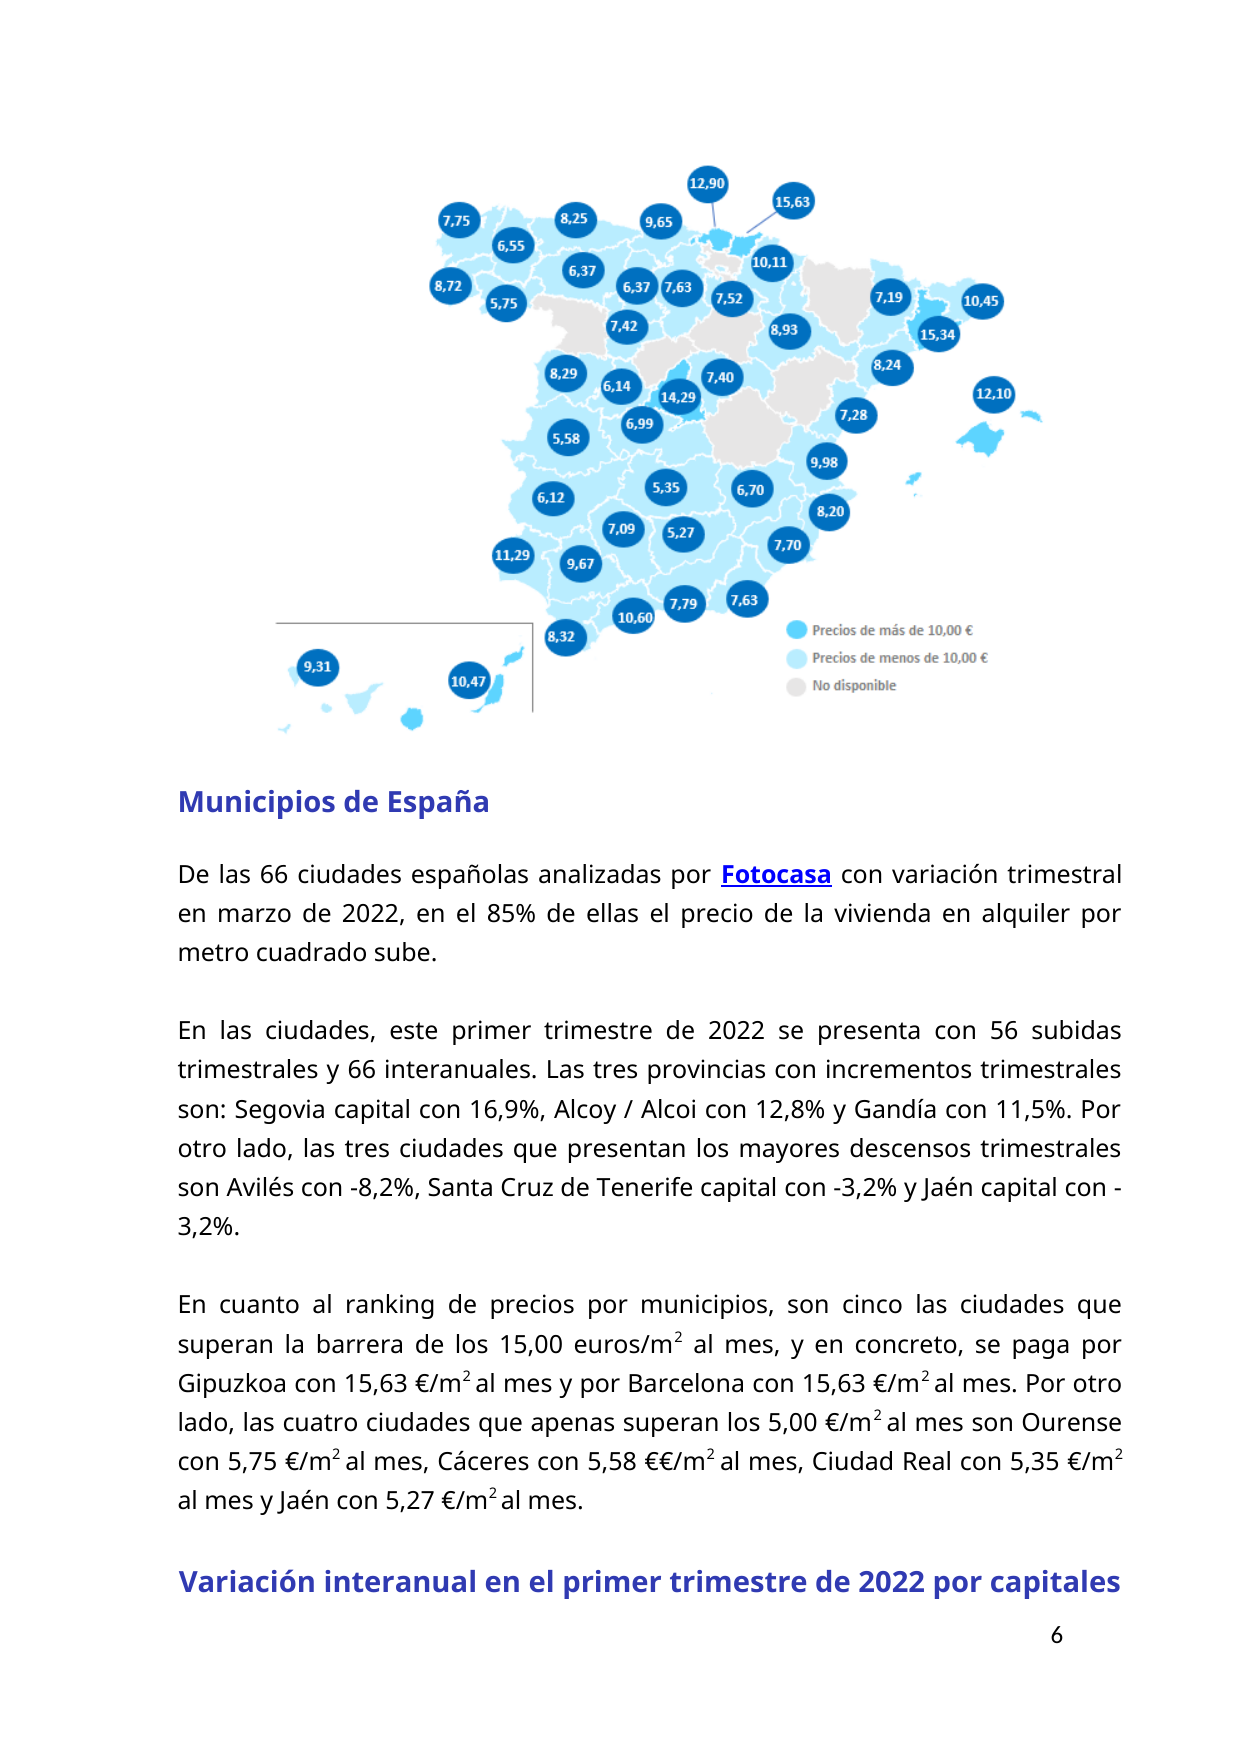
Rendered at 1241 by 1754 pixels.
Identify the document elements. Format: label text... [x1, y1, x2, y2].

text Municipios de España [177, 781, 1123, 821]
picture [248, 147, 1053, 748]
text Variación interanual en el primer trimestre de 2022 por capitales [177, 1561, 1123, 1601]
text De las 66 ciudades españolas analizadas por Fotocasa con variación trimestral en marzo de 2022, en el 85% de ellas el precio de la vivienda en alquiler por metro cuadrado sube. [177, 856, 1123, 969]
text En cuanto al ranking de precios por municipios, son cinco las ciudades que superan la barrera de los 15,00 euros/m2 al mes, y en concreto, se paga por Gipuzkoa con 15,63 €/m2 al mes y por Barcelona con 15,63 €/m2 al mes. Por otro lado, las cuatro ciudades que apenas superan los 5,00 €/m2 al mes son Ourense con 5,75 €/m2 al mes, Cáceres con 5,58 €€/m2 al mes, Ciudad Real con 5,35 €/m2 al mes y Jaén con 5,27 €/m2 al mes. [177, 1287, 1123, 1517]
text En las ciudades, este primer trimestre de 2022 se presenta con 56 subidas trimestrales y 66 interanuales. Las tres provincias con incrementos trimestrales son: Segovia capital con 16,9%, Alcoy / Alcoi con 12,8% y Gandía con 11,5%. Por otro lado, las tres ciudades que presentan los mayores descensos trimestrales son Avilés con -8,2%, Santa Cruz de Tenerife capital con -3,2% y Jaén capital con -3,2%. [177, 1013, 1123, 1243]
